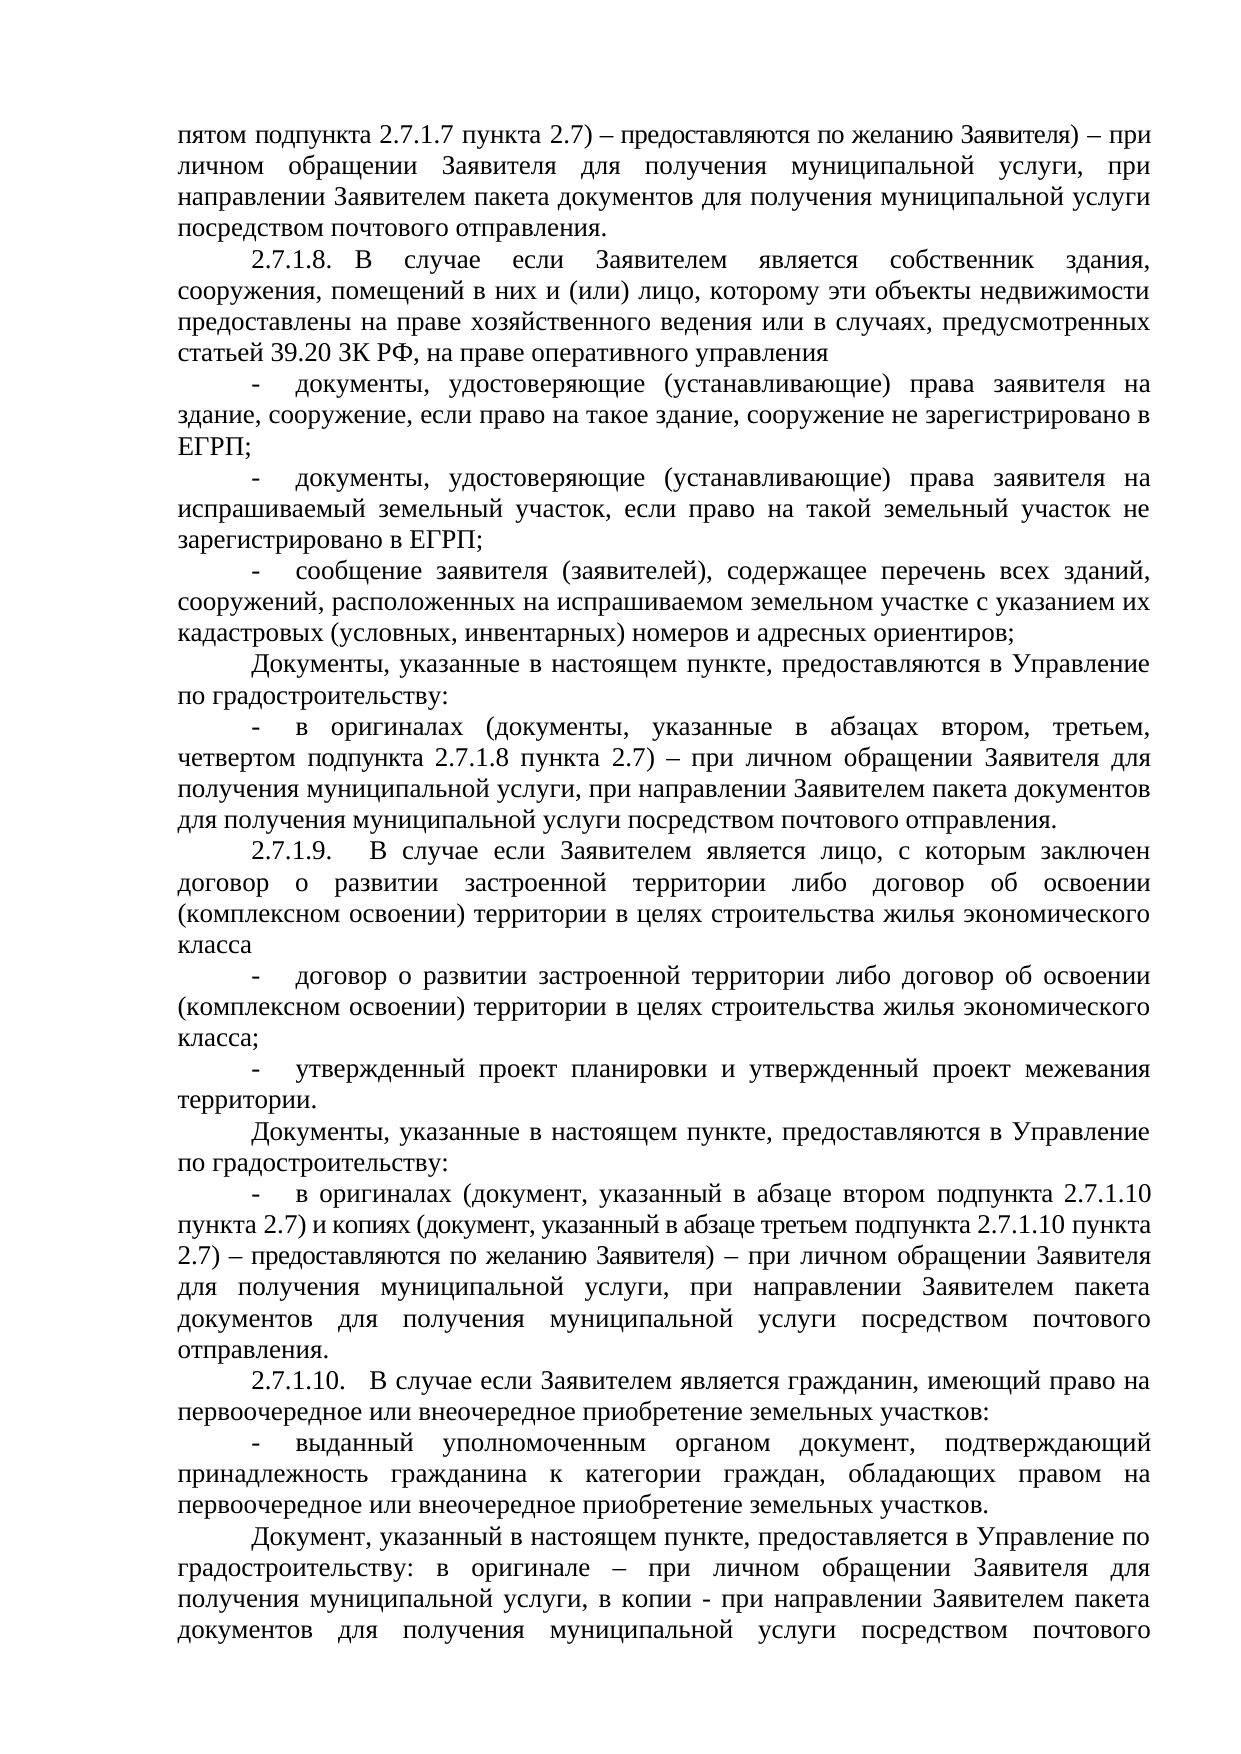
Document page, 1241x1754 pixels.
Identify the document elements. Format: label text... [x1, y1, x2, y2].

text - договор о развитии застроенной территории либо договор об освоении (комплексном освоении) территории в целях строительства жилья экономического класса; [177, 959, 1152, 1052]
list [177, 118, 1152, 243]
text 2.7.1.10. В случае если Заявителем является гражданин, имеющий право на первоочередное или внеочередное приобретение земельных участков: [177, 1364, 1152, 1426]
text 2.7.1.9. В случае если Заявителем является лицо, с которым заключен договор о развитии застроенной территории либо договор об освоении (комплексном освоении) территории в целях строительства жилья экономического класса [177, 834, 1152, 959]
text - выданный уполномоченным органом документ, подтверждающий принадлежность гражданина к категории граждан, обладающих правом на первоочередное или внеочередное приобретение земельных участков. [177, 1426, 1152, 1520]
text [177, 1520, 1152, 1644]
text Документы, указанные в настоящем пункте, предоставляются в Управление по градостроительству: [177, 1115, 1152, 1177]
text 2.7.1.8. В случае если Заявителем является собственник здания, сооружения, помещений в них и (или) лицо, которому эти объекты недвижимости предоставлены на праве хозяйственного ведения или в случаях, предусмотренных статьей 39.20 ЗК РФ, на праве оперативного управления [177, 243, 1152, 367]
list - в оригиналах (документы, указанные в абзацах втором, третьем, четвертом подпункта 2.7.1.8 пункта 2.7) – при личном обращении Заявителя для получения муниципальной услуги, при направлении Заявителем пакета документов для получения муниципальной услуги посредством почтового отправления. [177, 710, 1152, 834]
text Документы, указанные в настоящем пункте, предоставляются в Управление по градостроительству: [177, 648, 1152, 710]
text - документы, удостоверяющие (устанавливающие) права заявителя на здание, сооружение, если право на такое здание, сооружение не зарегистрировано в ЕГРП; [177, 367, 1152, 461]
list - в оригиналах (документ, указанный в абзаце втором подпункта 2.7.1.10 пункта 2.7) и копиях (документ, указанный в абзаце третьем подпункта 2.7.1.10 пункта 2.7) – предоставляются по желанию Заявителя) – при личном обращении Заявителя для получения муниципальной услуги, при направлении Заявителем пакета документов для получения муниципальной услуги посредством почтового отправления. [177, 1177, 1152, 1364]
text - утвержденный проект планировки и утвержденный проект межевания территории. [177, 1052, 1152, 1115]
text - сообщение заявителя (заявителей), содержащее перечень всех зданий, сооружений, расположенных на испрашиваемом земельном участке с указанием их кадастровых (условных, инвентарных) номеров и адресных ориентиров; [177, 554, 1152, 648]
